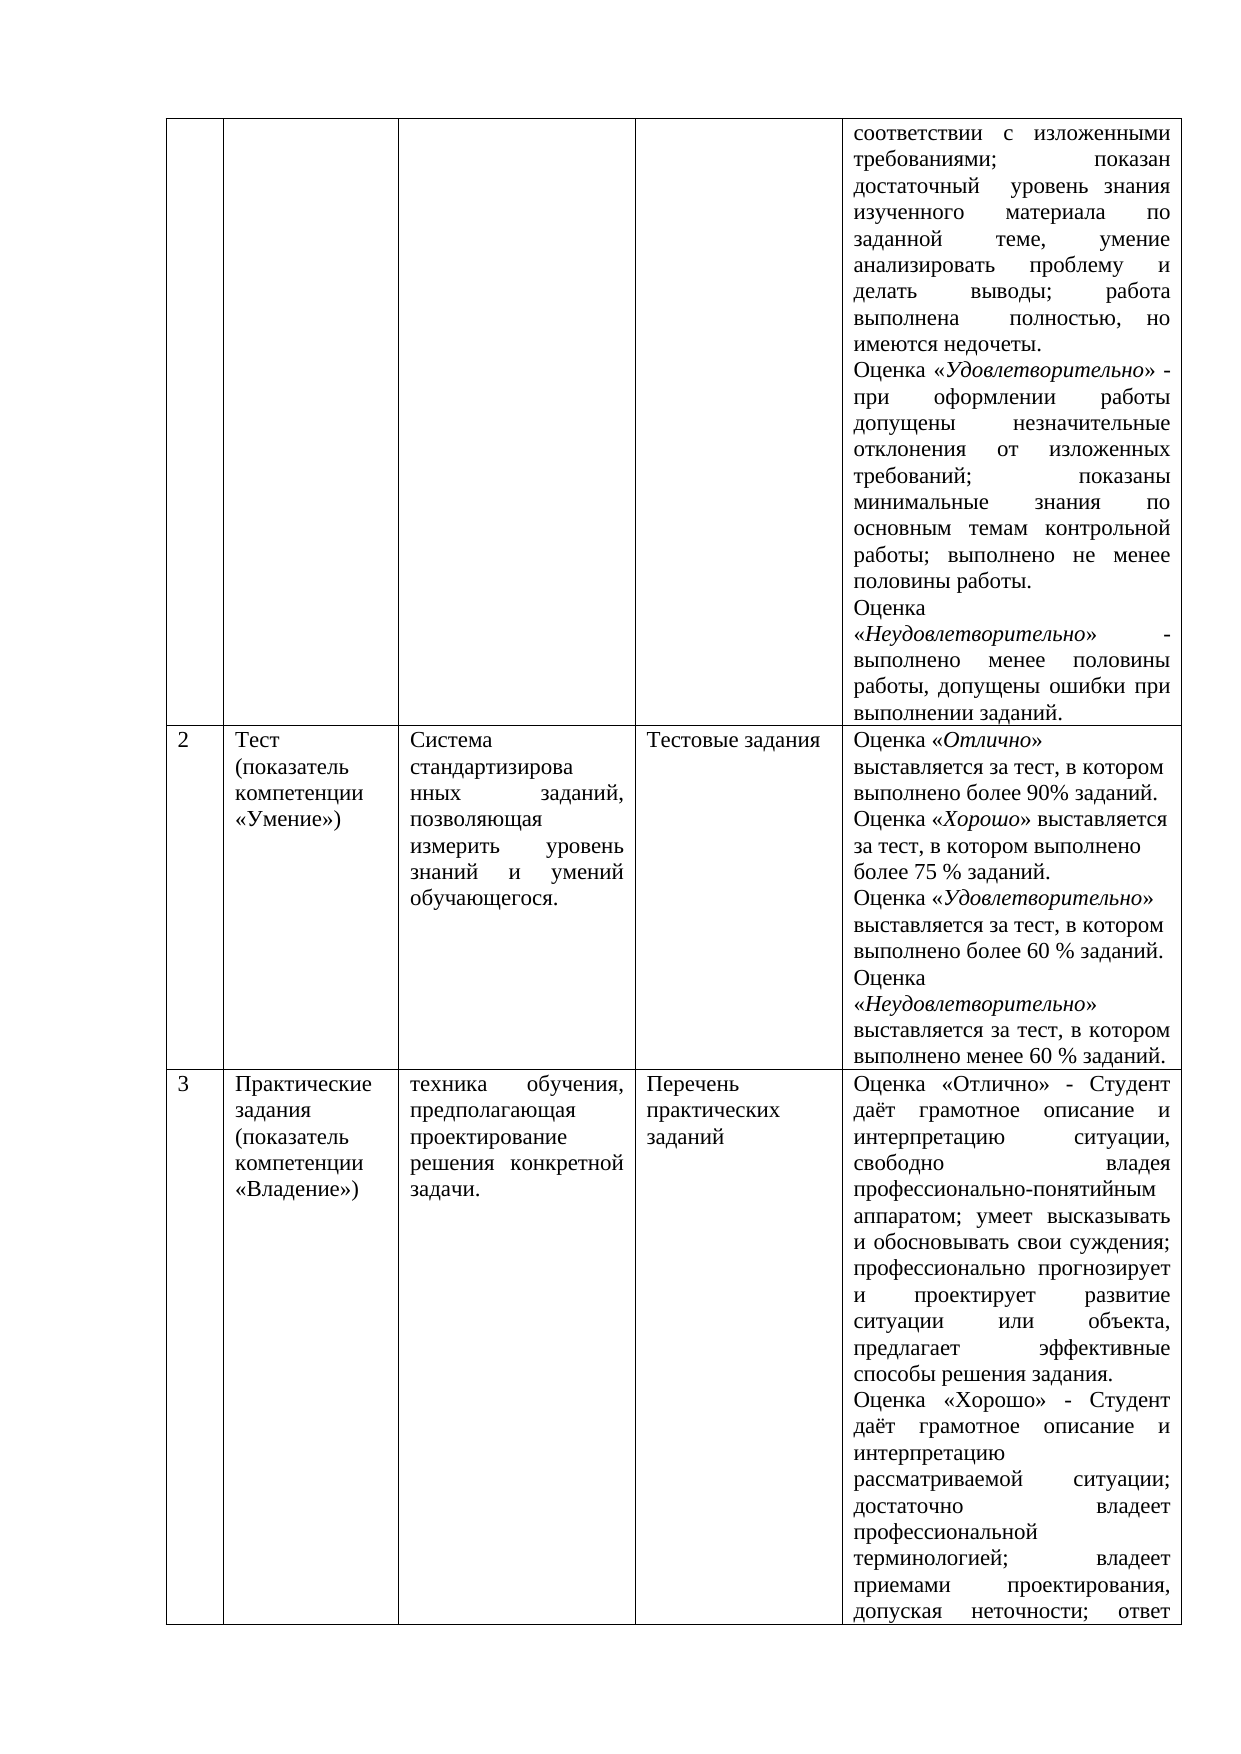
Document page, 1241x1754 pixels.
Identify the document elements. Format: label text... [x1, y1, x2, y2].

table_cell Тест (показатель компетенции «Умение») [224, 726, 398, 1069]
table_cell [224, 119, 398, 725]
table_cell 1 [167, 119, 223, 725]
table_cell Тестовые задания [636, 726, 842, 1069]
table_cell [399, 1070, 635, 1623]
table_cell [636, 1070, 842, 1623]
table_cell 2 [167, 726, 223, 1069]
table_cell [224, 1070, 398, 1623]
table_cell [843, 1070, 1181, 1623]
table_cell 3 [167, 1070, 223, 1623]
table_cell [399, 119, 635, 725]
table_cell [843, 119, 1181, 725]
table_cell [636, 119, 842, 725]
table_cell Система стандартизирова нных заданий, позволяющая измерить уровень знаний и умений обучающегося. [399, 726, 635, 1069]
table_cell Оценка «Отлично» выставляется за тест, в котором выполнено более 90% заданий. Оценка «Хорошо» выставляется за тест, в котором выполнено более 75 % заданий. Оценка «Удовлетворительно» выставляется за тест, в котором выполнено более 60 % заданий. Оценка «Неудовлетворительно» выставляется за тест, в котором выполнено менее 60 % заданий. [843, 726, 1181, 1069]
